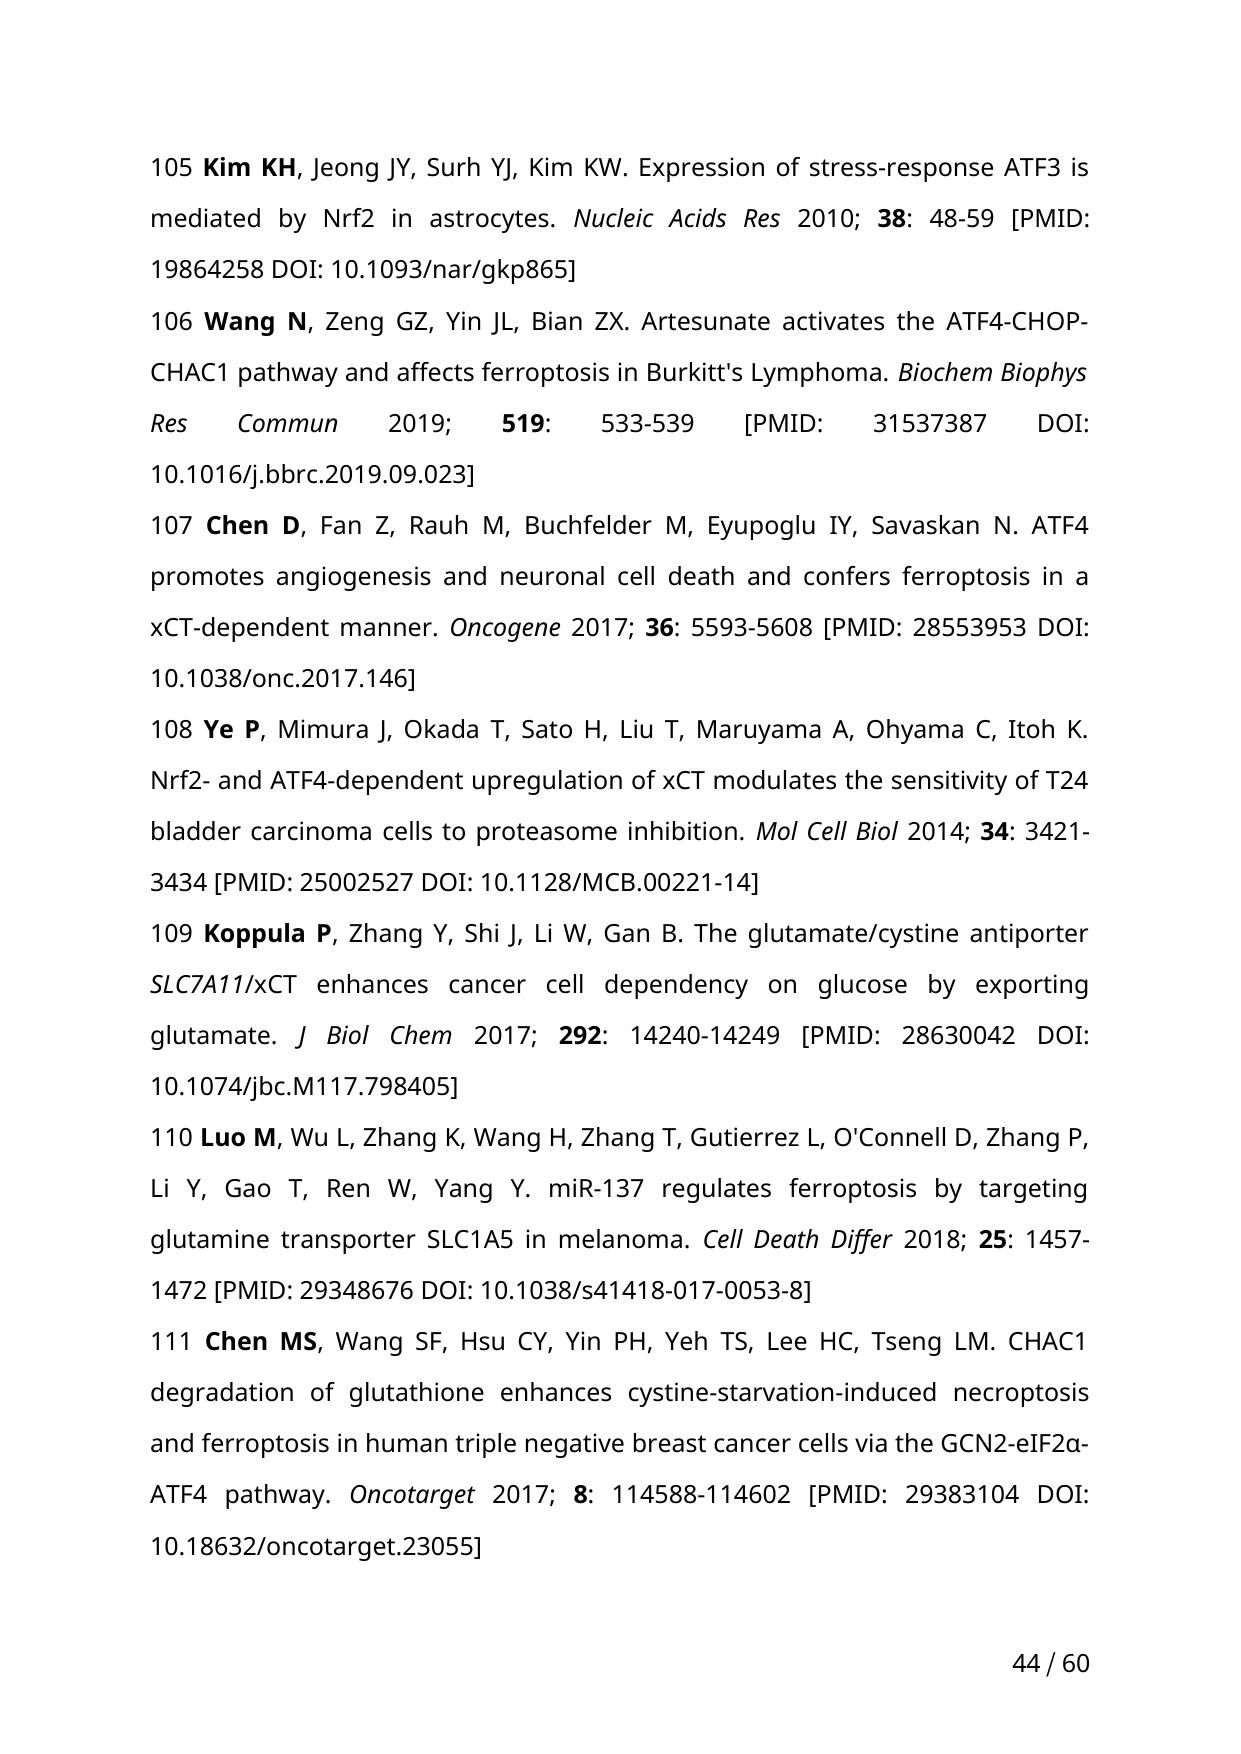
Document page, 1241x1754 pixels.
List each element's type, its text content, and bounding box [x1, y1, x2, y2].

text 105 Kim KH, Jeong JY, Surh YJ, Kim KW. Expression of stress-response ATF3 is mediated by Nrf2 in astrocytes. Nucleic Acids Res 2010; 38: 48-59 [PMID: 19864258 DOI: 10.1093/nar/gkp865] [150, 150, 1090, 286]
text 109 Koppula P, Zhang Y, Shi J, Li W, Gan B. The glutamate/cystine antiporter SLC7A11/xCT enhances cancer cell dependency on glucose by exporting glutamate. J Biol Chem 2017; 292: 14240-14249 [PMID: 28630042 DOI: 10.1074/jbc.M117.798405] [150, 916, 1090, 1103]
text 111 Chen MS, Wang SF, Hsu CY, Yin PH, Yeh TS, Lee HC, Tseng LM. CHAC1 degradation of glutathione enhances cystine-starvation-induced necroptosis and ferroptosis in human triple negative breast cancer cells via the GCN2-eIF2α-ATF4 pathway. Oncotarget 2017; 8: 114588-114602 [PMID: 29383104 DOI: 10.18632/oncotarget.23055] [150, 1324, 1090, 1562]
text 108 Ye P, Mimura J, Okada T, Sato H, Liu T, Maruyama A, Ohyama C, Itoh K. Nrf2- and ATF4-dependent upregulation of xCT modulates the sensitivity of T24 bladder carcinoma cells to proteasome inhibition. Mol Cell Biol 2014; 34: 3421-3434 [PMID: 25002527 DOI: 10.1128/MCB.00221-14] [150, 711, 1090, 899]
text 107 Chen D, Fan Z, Rauh M, Buchfelder M, Eyupoglu IY, Savaskan N. ATF4 promotes angiogenesis and neuronal cell death and confers ferroptosis in a xCT-dependent manner. Oncogene 2017; 36: 5593-5608 [PMID: 28553953 DOI: 10.1038/onc.2017.146] [150, 507, 1090, 694]
text 110 Luo M, Wu L, Zhang K, Wang H, Zhang T, Gutierrez L, O'Connell D, Zhang P, Li Y, Gao T, Ren W, Yang Y. miR-137 regulates ferroptosis by targeting glutamine transporter SLC1A5 in melanoma. Cell Death Differ 2018; 25: 1457-1472 [PMID: 29348676 DOI: 10.1038/s41418-017-0053-8] [150, 1120, 1090, 1307]
text 106 Wang N, Zeng GZ, Yin JL, Bian ZX. Artesunate activates the ATF4-CHOP-CHAC1 pathway and affects ferroptosis in Burkitt's Lymphoma. Biochem Biophys Res Commun 2019; 519: 533-539 [PMID: 31537387 DOI: 10.1016/j.bbrc.2019.09.023] [150, 303, 1090, 490]
